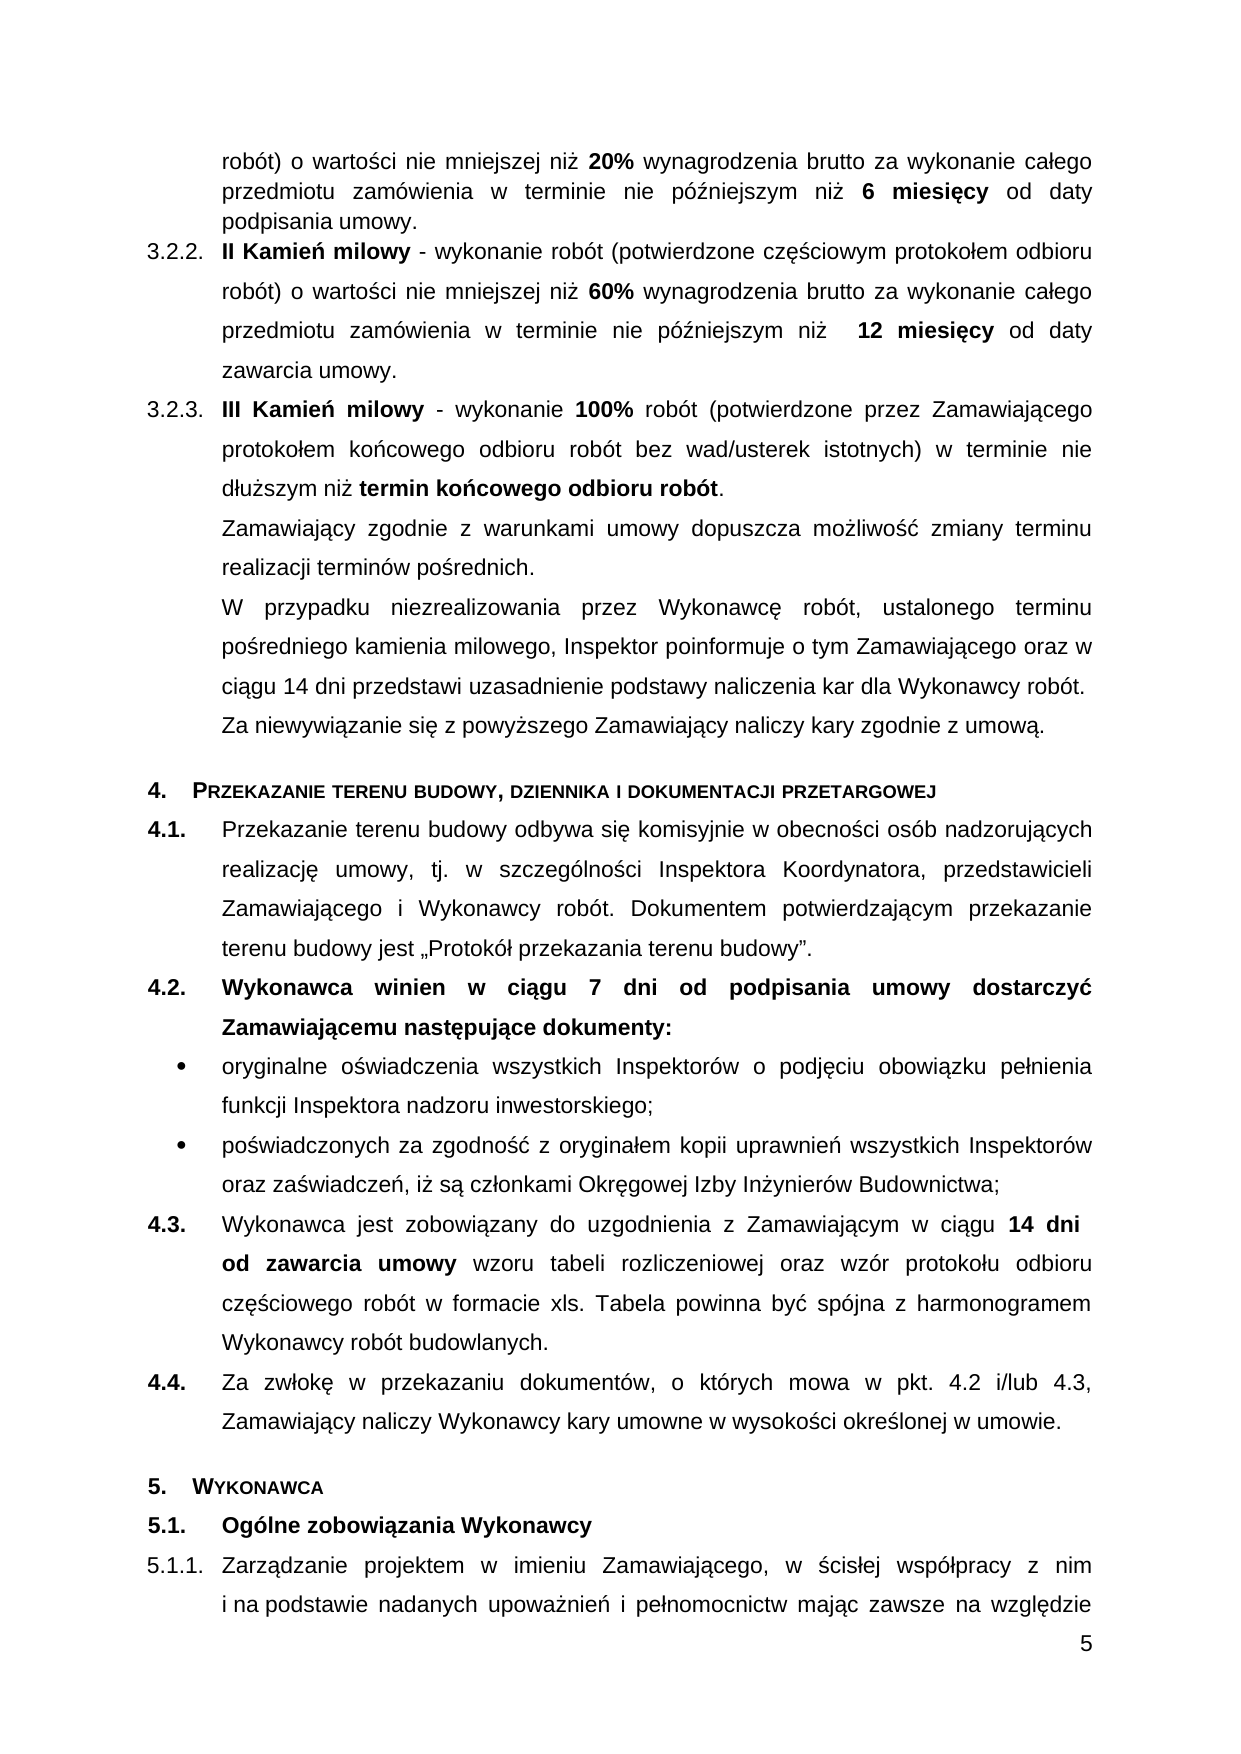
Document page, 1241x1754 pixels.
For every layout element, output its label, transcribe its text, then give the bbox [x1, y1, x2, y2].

list oryginalne oświadczenia wszystkich Inspektorów o podjęciu obowiązku pełnienia funkcji Inspektora nadzoru inwestorskiego; [177, 1053, 1092, 1119]
text W przypadku niezrealizowania przez Wykonawcę robót, ustalonego terminu pośredniego kamienia milowego, Inspektor poinformuje o tym Zamawiającego oraz w ciągu 14 dni przedstawi uzasadnienie podstawy naliczenia kar dla Wykonawcy robót. Za niewywiązanie się z powyższego Zamawiający naliczy kary zgodnie z umową. [221, 594, 1092, 738]
list Wykonawca [148, 1473, 1092, 1499]
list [147, 1552, 1092, 1617]
list III Kamień milowy - wykonanie 100% robót (potwierdzone przez Zamawiającego protokołem końcowego odbioru robót bez wad/usterek istotnych) w terminie nie dłuższym niż termin końcowego odbioru robót. [147, 396, 1092, 502]
subtitle Ogólne zobowiązania Wykonawcy [148, 1512, 1092, 1538]
list Przekazanie terenu budowy odbywa się komisyjnie w obecności osób nadzorujących realizację umowy, tj. w szczególności Inspektora Koordynatora, przedstawicieli Zamawiającego i Wykonawcy robót. Dokumentem potwierdzającym przekazanie terenu budowy jest „Protokół przekazania terenu budowy”. [148, 816, 1092, 961]
list Przekazanie terenu budowy, dziennika i dokumentacji przetargowej [148, 777, 1092, 803]
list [147, 148, 1092, 234]
list Zamawiający zgodnie z warunkami umowy dopuszcza możliwość zmiany terminu realizacji terminów pośrednich. [222, 515, 1092, 581]
list II Kamień milowy - wykonanie robót (potwierdzone częściowym protokołem odbioru robót) o wartości nie mniejszej niż 60% wynagrodzenia brutto za wykonanie całego przedmiotu zamówienia w terminie nie późniejszym niż 12 miesięcy od daty zawarcia umowy. [147, 238, 1092, 383]
list poświadczonych za zgodność z oryginałem kopii uprawnień wszystkich Inspektorów oraz zaświadczeń, iż są członkami Okręgowej Izby Inżynierów Budownictwa; [177, 1132, 1092, 1198]
list Wykonawca winien w ciągu 7 dni od podpisania umowy dostarczyć Zamawiającemu następujące dokumenty: [148, 974, 1092, 1040]
list Wykonawca jest zobowiązany do uzgodnienia z Zamawiającym w ciągu 14 dni od zawarcia umowy wzoru tabeli rozliczeniowej oraz wzór protokołu odbioru częściowego robót w formacie xls. Tabela powinna być spójna z harmonogramem Wykonawcy robót budowlanych. [148, 1211, 1092, 1356]
list Za zwłokę w przekazaniu dokumentów, o których mowa w pkt. 4.2 i/lub 4.3, Zamawiający naliczy Wykonawcy kary umowne w wysokości określonej w umowie. [148, 1369, 1092, 1434]
